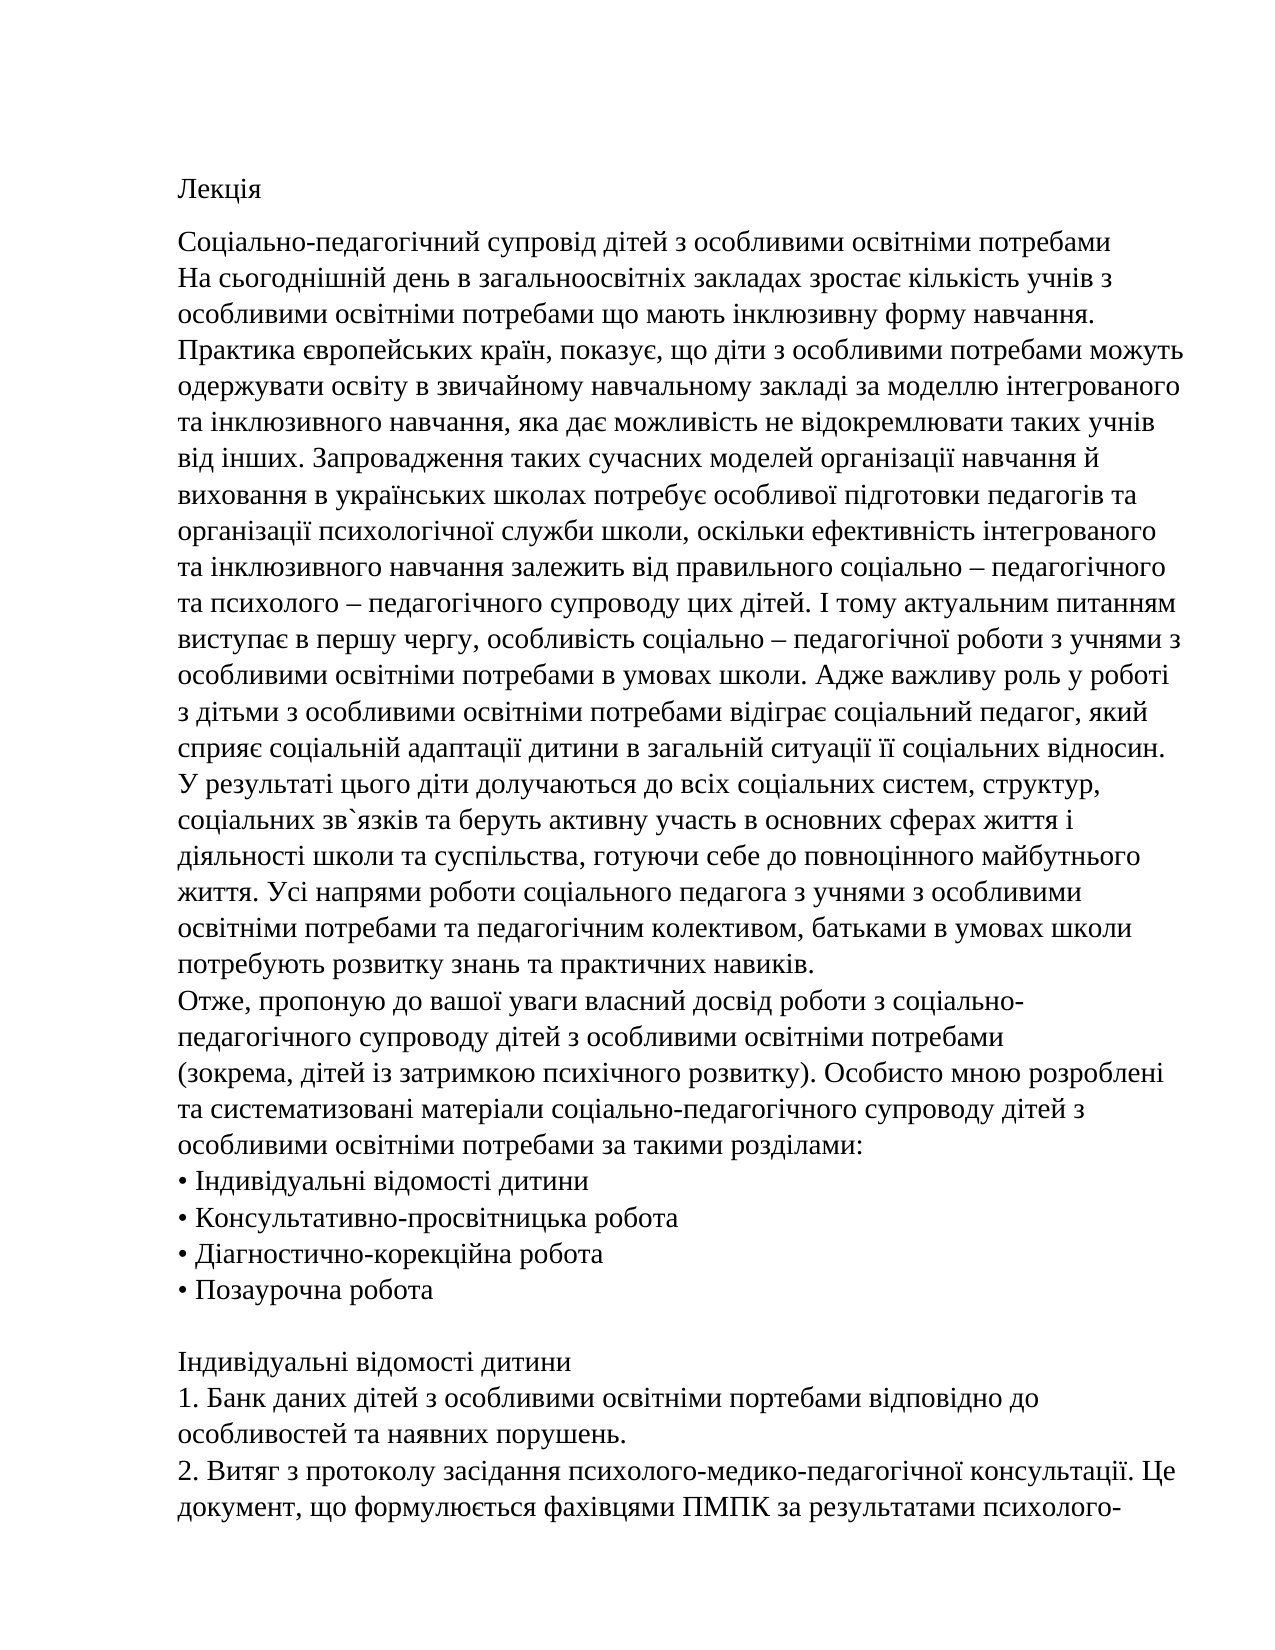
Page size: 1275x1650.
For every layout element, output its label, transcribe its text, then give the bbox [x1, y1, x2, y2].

text Лекція [177, 171, 1186, 204]
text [177, 224, 1186, 1522]
